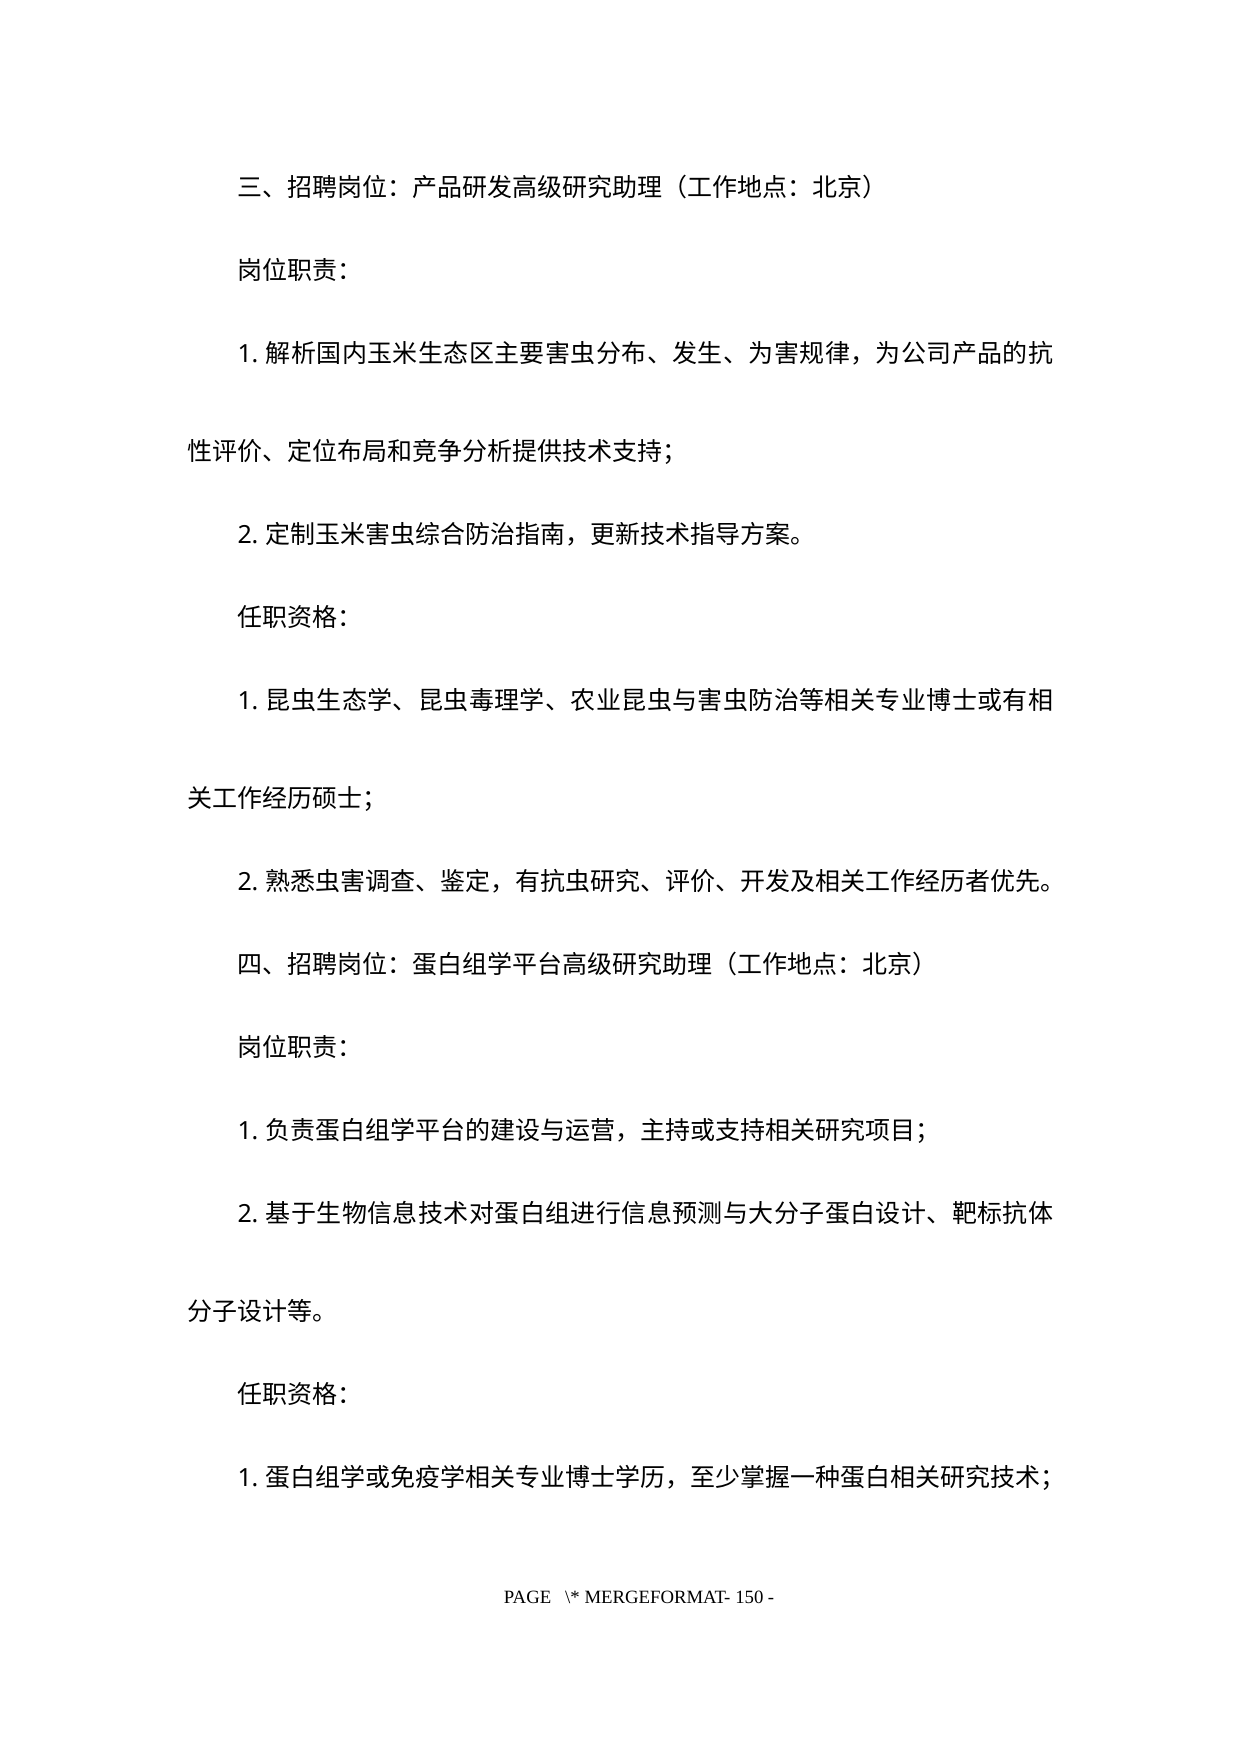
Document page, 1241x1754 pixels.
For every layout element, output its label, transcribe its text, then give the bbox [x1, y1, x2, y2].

text 2. 基于生物信息技术对蛋白组进行信息预测与大分子蛋白设计、靶标抗体分子设计等。 [187, 1179, 1053, 1342]
text 1. 蛋白组学或免疫学相关专业博士学历，至少掌握一种蛋白相关研究技术； [187, 1443, 1053, 1508]
text 1. 昆虫生态学、昆虫毒理学、农业昆虫与害虫防治等相关专业博士或有相关工作经历硕士； [187, 666, 1053, 829]
text 2. 定制玉米害虫综合防治指南，更新技术指导方案。 [187, 500, 1053, 565]
text 岗位职责： [187, 1013, 1053, 1078]
text 三、招聘岗位：产品研发高级研究助理（工作地点：北京） [187, 153, 1053, 218]
text 任职资格： [187, 583, 1053, 648]
text 岗位职责： [187, 236, 1053, 301]
text 1. 负责蛋白组学平台的建设与运营，主持或支持相关研究项目； [187, 1096, 1053, 1161]
text 2. 熟悉虫害调查、鉴定，有抗虫研究、评价、开发及相关工作经历者优先。 [187, 847, 1053, 912]
text 任职资格： [187, 1360, 1053, 1425]
text 1. 解析国内玉米生态区主要害虫分布、发生、为害规律，为公司产品的抗性评价、定位布局和竞争分析提供技术支持； [187, 319, 1053, 482]
text 四、招聘岗位：蛋白组学平台高级研究助理（工作地点：北京） [187, 930, 1053, 995]
